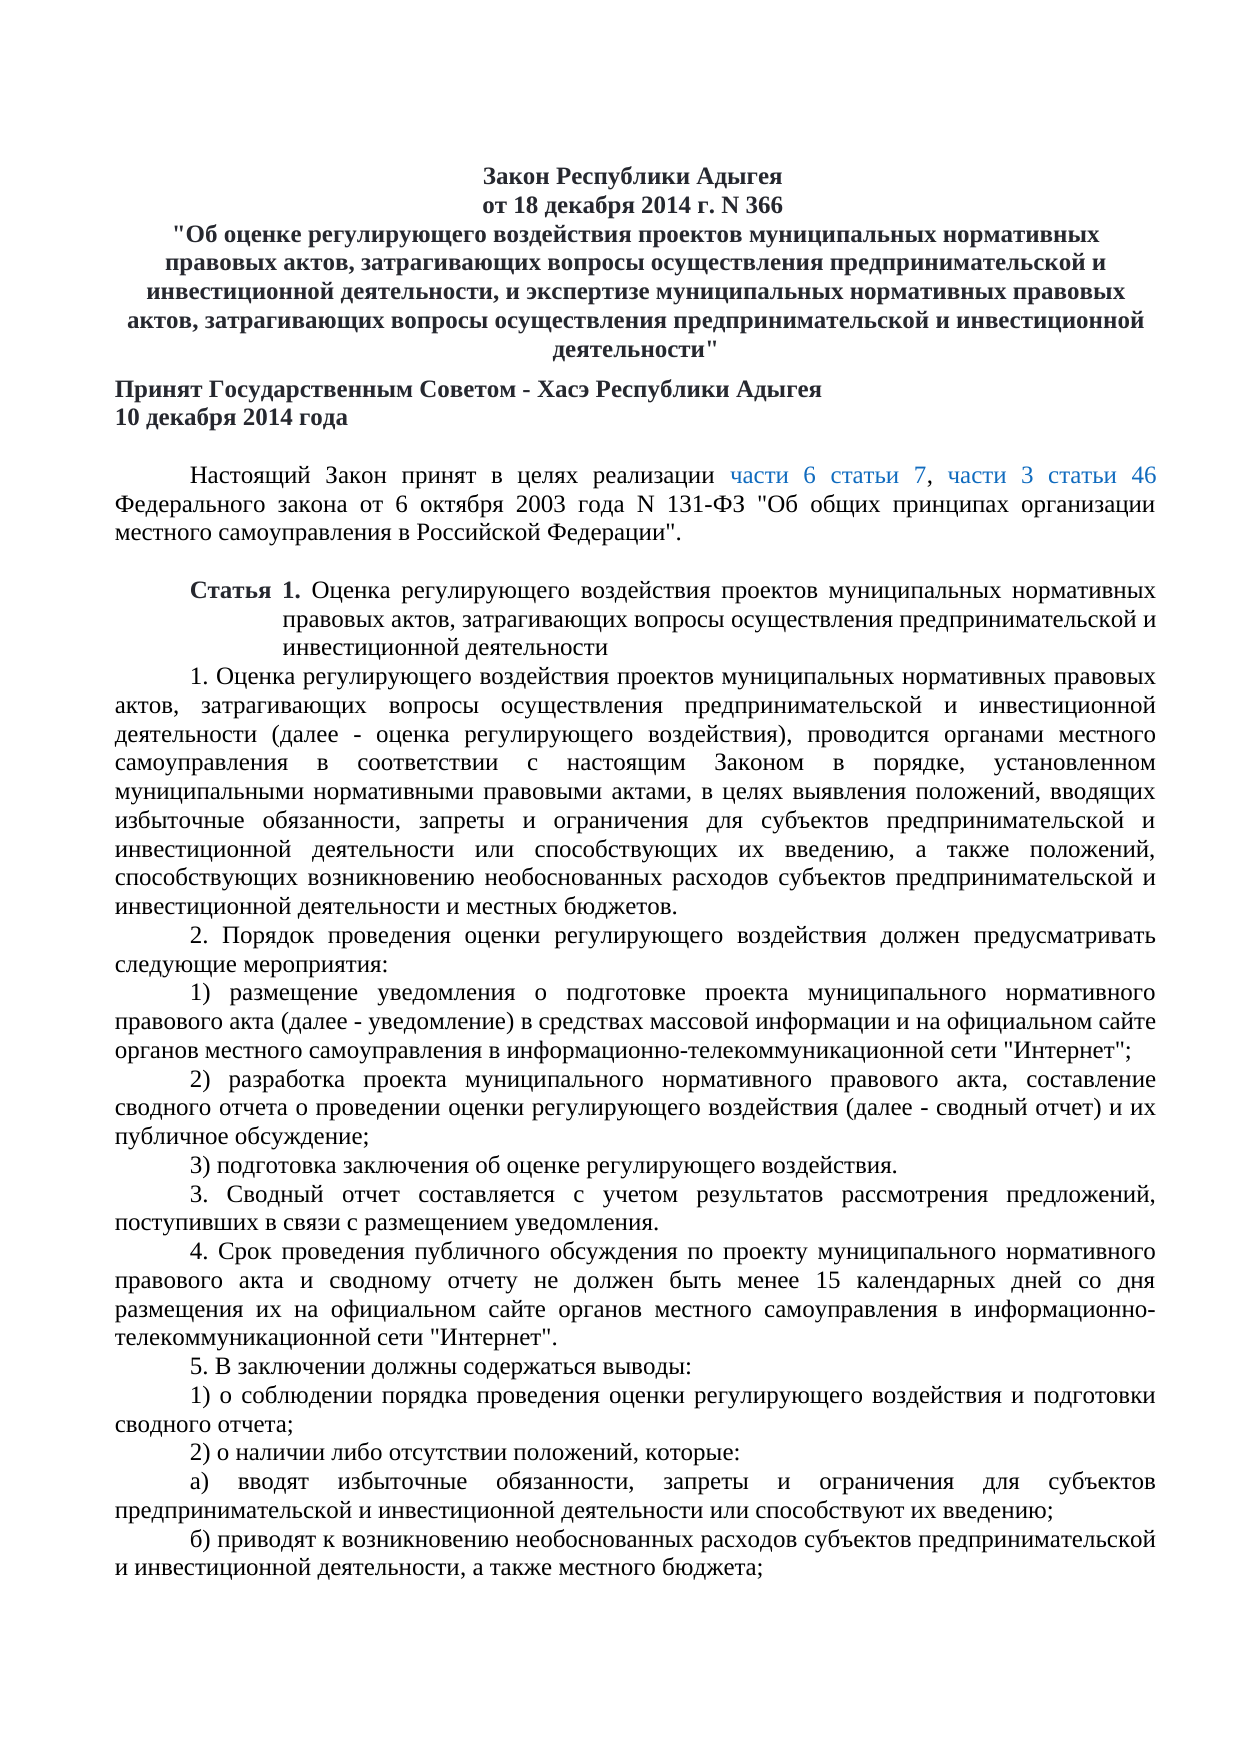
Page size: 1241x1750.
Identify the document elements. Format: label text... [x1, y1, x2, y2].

text 2. Порядок проведения оценки регулирующего воздействия должен предусматривать следующие мероприятия: [114, 920, 1157, 977]
text Закон Республики Адыгея от 18 декабря 2014 г. N 366 "Об оценке регулирующего воздействия проектов муниципальных нормативных правовых актов, затрагивающих вопросы осуществления предпринимательской и инвестиционной деятельности, и экспертизе муниципальных нормативных правовых актов, затрагивающих вопросы осуществления предпринимательской и инвестиционной деятельности" [114, 161, 1157, 362]
text Настоящий Закон принят в целях реализации части 6 статьи 7, части 3 статьи 46 Федерального закона от 6 октября 2003 года N 131-ФЗ "Об общих принципах организации местного самоуправления в Российской Федерации". [114, 460, 1157, 546]
text 2) о наличии либо отсутствии положений, которые: [114, 1437, 1157, 1466]
text 1) о соблюдении порядка проведения оценки регулирующего воздействия и подготовки сводного отчета; [114, 1380, 1157, 1437]
text 3. Сводный отчет составляется с учетом результатов рассмотрения предложений, поступивших в связи с размещением уведомления. [114, 1179, 1157, 1236]
text 2) разработка проекта муниципального нормативного правового акта, составление сводного отчета о проведении оценки регулирующего воздействия (далее - сводный отчет) и их публичное обсуждение; [114, 1064, 1157, 1150]
text Принят Государственным Советом - Хасэ Республики Адыгея 10 декабря 2014 года [114, 374, 1157, 431]
text 5. В заключении должны содержаться выводы: [114, 1351, 1157, 1380]
text 1) размещение уведомления о подготовке проекта муниципального нормативного правового акта (далее - уведомление) в средствах массовой информации и на официальном сайте органов местного самоуправления в информационно-телекоммуникационной сети "Интернет"; [114, 977, 1157, 1064]
text 4. Срок проведения публичного обсуждения по проекту муниципального нормативного правового акта и сводному отчету не должен быть менее 15 календарных дней со дня размещения их на официальном сайте органов местного самоуправления в информационно-телекоммуникационной сети "Интернет". [114, 1236, 1157, 1351]
text 3) подготовка заключения об оценке регулирующего воздействия. [114, 1150, 1157, 1179]
text 1. Оценка регулирующего воздействия проектов муниципальных нормативных правовых актов, затрагивающих вопросы осуществления предпринимательской и инвестиционной деятельности (далее - оценка регулирующего воздействия), проводится органами местного самоуправления в соответствии с настоящим Законом в порядке, установленном муниципальными нормативными правовыми актами, в целях выявления положений, вводящих избыточные обязанности, запреты и ограничения для субъектов предпринимательской и инвестиционной деятельности или способствующих их введению, а также положений, способствующих возникновению необоснованных расходов субъектов предпринимательской и инвестиционной деятельности и местных бюджетов. [114, 661, 1157, 920]
text б) приводят к возникновению необоснованных расходов субъектов предпринимательской и инвестиционной деятельности, а также местного бюджета; [114, 1524, 1157, 1581]
text Статья 1. Оценка регулирующего воздействия проектов муниципальных нормативных правовых актов, затрагивающих вопросы осуществления предпринимательской и инвестиционной деятельности [189, 575, 1157, 661]
text а) вводят избыточные обязанности, запреты и ограничения для субъектов предпринимательской и инвестиционной деятельности или способствуют их введению; [114, 1466, 1157, 1524]
